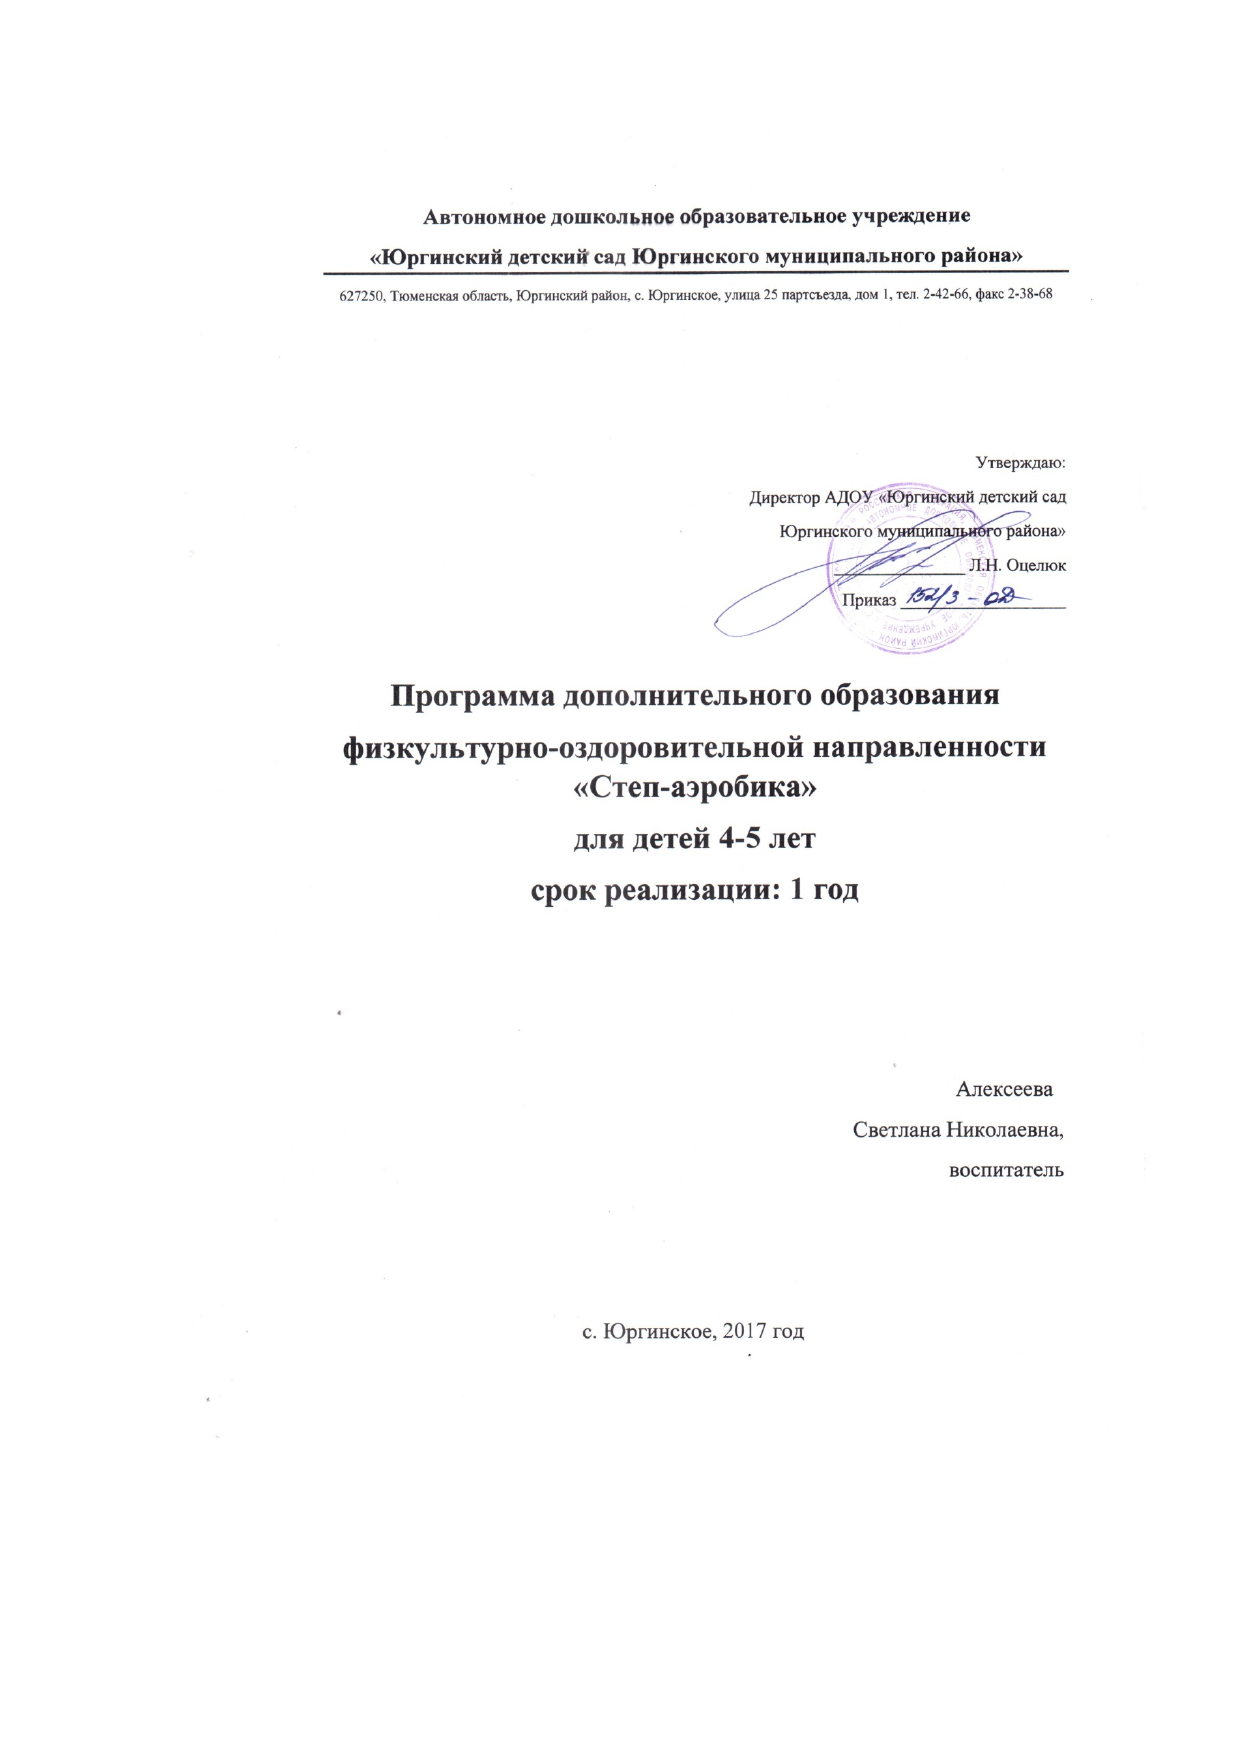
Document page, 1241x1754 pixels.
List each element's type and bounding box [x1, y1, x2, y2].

picture [177, 118, 1152, 1459]
